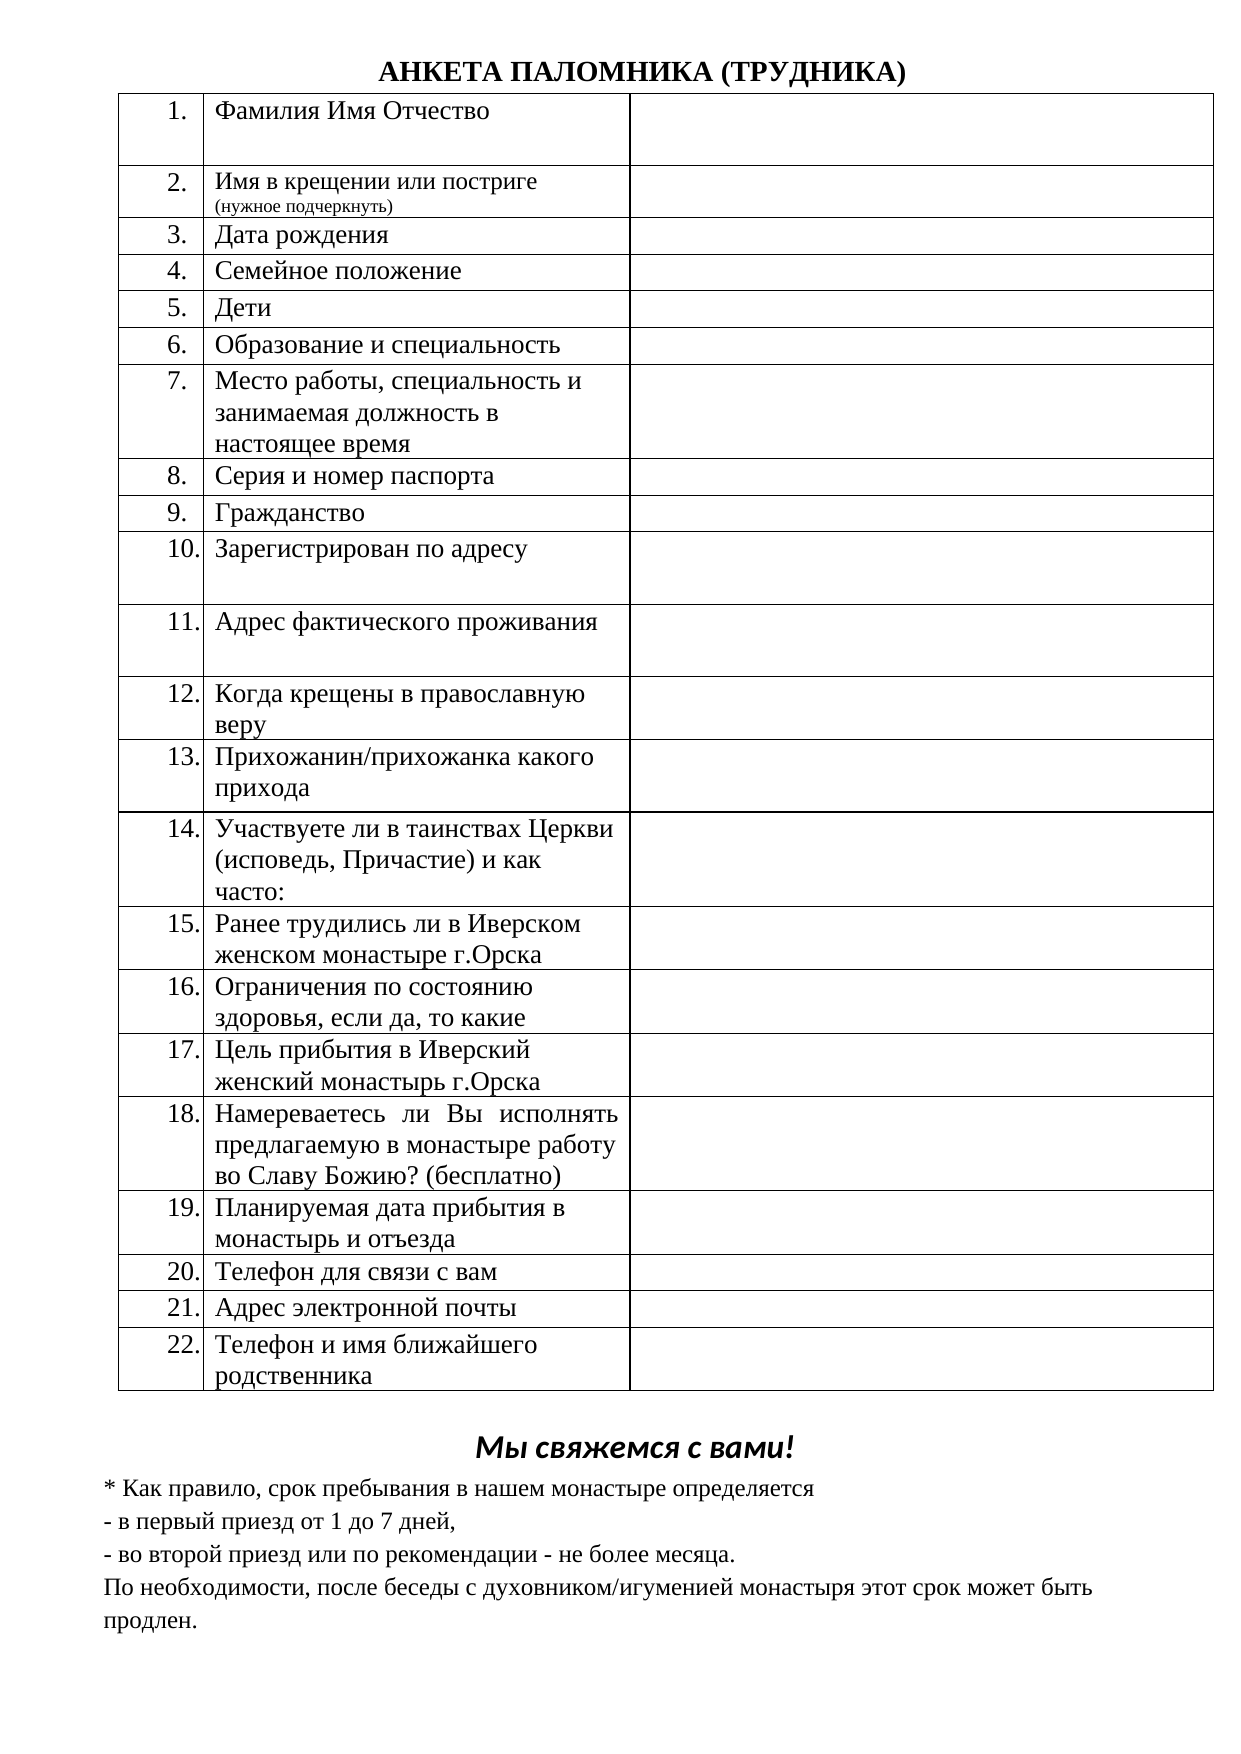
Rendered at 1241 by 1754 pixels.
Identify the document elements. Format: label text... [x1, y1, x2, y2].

table_cell [631, 907, 1213, 969]
table_header [119, 94, 203, 165]
table_cell [631, 365, 1213, 458]
text - во второй приезд или по рекомендации - не более месяца. [103, 1539, 1152, 1568]
table_cell [119, 740, 203, 811]
table_cell [119, 532, 203, 603]
table_cell [631, 813, 1213, 906]
text - в первый приезд от 1 до 7 дней, [103, 1506, 1152, 1535]
table_cell [119, 255, 203, 290]
table_cell [631, 459, 1213, 494]
table_cell [631, 605, 1213, 676]
table_cell Ограничения по состоянию здоровья, если да, то какие [204, 970, 629, 1033]
table_cell Телефон и имя ближайшего родственника [204, 1328, 629, 1390]
table_cell [119, 1191, 203, 1254]
table_cell [631, 1097, 1213, 1190]
table_cell [631, 291, 1213, 327]
text * Как правило, срок пребывания в нашем монастыре определяется [103, 1473, 1152, 1502]
table_cell [631, 328, 1213, 363]
table_cell Дата рождения [204, 218, 629, 253]
text Мы свяжемся с вами! [118, 1426, 1152, 1467]
table_cell Прихожанин/прихожанка какого прихода [204, 740, 629, 811]
table_cell Когда крещены в православную веру [204, 677, 629, 739]
table_cell Зарегистрирован по адресу [204, 532, 629, 603]
table_cell Телефон для связи с вам [204, 1255, 629, 1290]
table_cell [631, 677, 1213, 739]
table_cell [119, 1255, 203, 1290]
table_cell [119, 1328, 203, 1390]
table_cell Семейное положение [204, 255, 629, 290]
table_cell Участвуете ли в таинствах Церкви (исповедь, Причастие) и как часто: [204, 813, 629, 906]
table_cell [119, 1034, 203, 1096]
table_cell Имя в крещении или постриге (нужное подчеркнуть) [204, 166, 629, 217]
table_cell [631, 1191, 1213, 1254]
table_cell [119, 970, 203, 1033]
table_cell Дети [204, 291, 629, 327]
table_cell [119, 813, 203, 906]
table_cell [631, 970, 1213, 1033]
table_cell [119, 677, 203, 739]
table_cell [119, 328, 203, 363]
table_cell Место работы, специальность и занимаемая должность в настоящее время [204, 365, 629, 458]
table_cell [631, 218, 1213, 253]
table_cell [631, 1291, 1213, 1327]
table_cell Адрес фактического проживания [204, 605, 629, 676]
table_cell [631, 740, 1213, 811]
table_cell [119, 1291, 203, 1327]
table_cell Гражданство [204, 496, 629, 531]
table_cell Ранее трудились ли в Иверском женском монастыре г.Орска [204, 907, 629, 969]
table_cell [631, 166, 1213, 217]
table_cell [631, 496, 1213, 531]
table_cell [119, 166, 203, 217]
table_cell Планируемая дата прибытия в монастырь и отъезда [204, 1191, 629, 1254]
table_cell [119, 218, 203, 253]
table_cell [631, 1255, 1213, 1290]
table_cell Серия и номер паспорта [204, 459, 629, 494]
text По необходимости, после беседы с духовником/игуменией монастыря этот срок может быть продлен. [103, 1572, 1152, 1634]
table_cell [631, 1328, 1213, 1390]
table_cell Адрес электронной почты [204, 1291, 629, 1327]
text АНКЕТА ПАЛОМНИКА (ТРУДНИКА) [133, 54, 1152, 88]
table_header [631, 94, 1213, 165]
table_cell [119, 291, 203, 327]
table_cell [119, 459, 203, 494]
table_cell Цель прибытия в Иверский женский монастырь г.Орска [204, 1034, 629, 1096]
table_header Фамилия Имя Отчество [204, 94, 629, 165]
table_cell [119, 496, 203, 531]
table_cell Образование и специальность [204, 328, 629, 363]
table_cell [631, 1034, 1213, 1096]
table_cell Намереваетесь ли Вы исполнять предлагаемую в монастыре работу во Славу Божию? (бесплатно) [204, 1097, 629, 1190]
table_cell [119, 365, 203, 458]
table_cell [631, 532, 1213, 603]
table_cell [119, 1097, 203, 1190]
table_cell [119, 605, 203, 676]
table_cell [631, 255, 1213, 290]
table_cell [119, 907, 203, 969]
